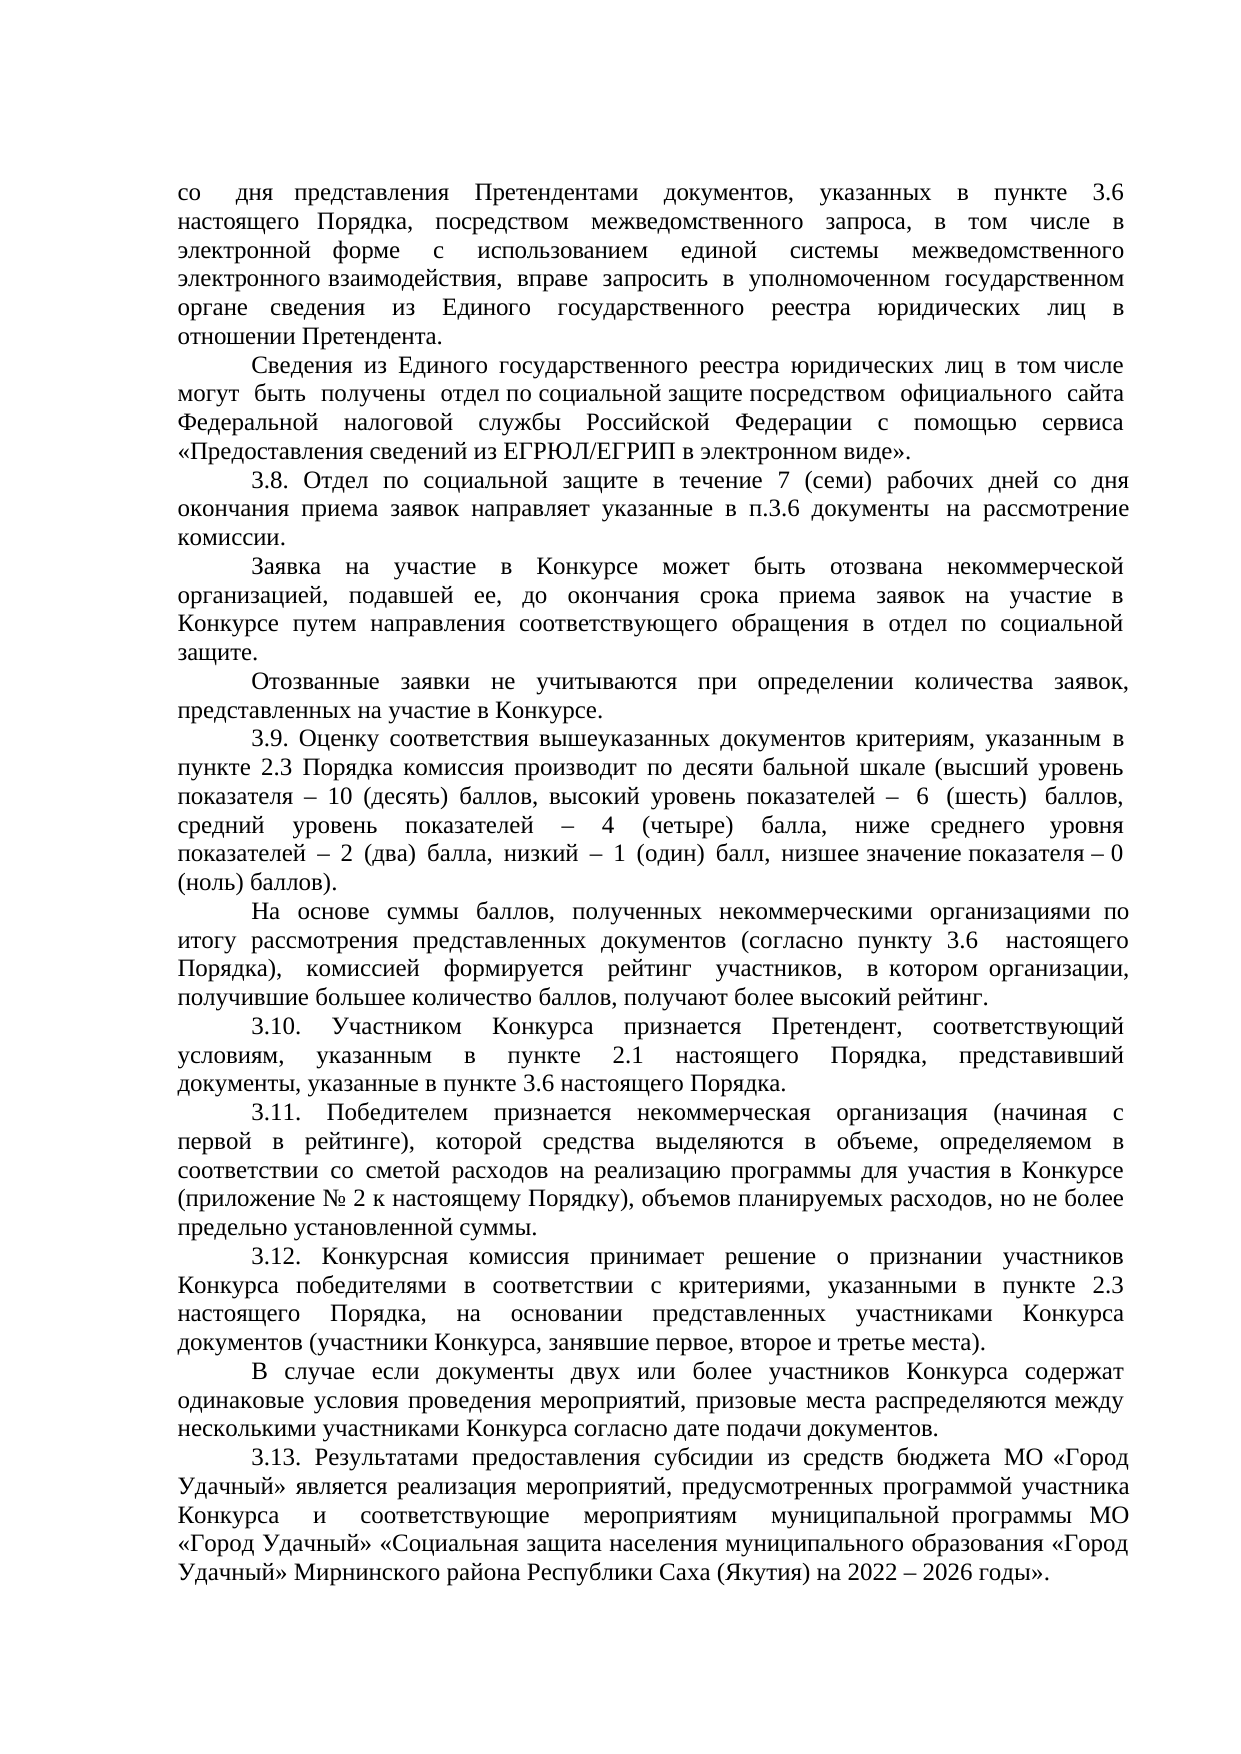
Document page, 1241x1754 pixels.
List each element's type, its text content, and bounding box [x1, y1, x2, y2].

text 3.13. Результатами предоставления субсидии из средств бюджета МО «Город Удачный» является реализация мероприятий, предусмотренных программой участника Конкурса и соответствующие мероприятиям муниципальной программы МО «Город Удачный» «Социальная защита населения муниципального образования «Город Удачный» Мирнинского района Республики Саха (Якутия) на 2022 – 2026 годы». [177, 1442, 1129, 1586]
text 3.12. Конкурсная комиссия принимает решение о признании участников Конкурса победителями в соответствии с критериями, указанными в пункте 2.3 настоящего Порядка, на основании представленных участниками Конкурса документов (участники Конкурса, занявшие первое, второе и третье места). [177, 1241, 1124, 1356]
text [177, 177, 1124, 350]
text 3.9. Оценку соответствия вышеуказанных документов критериям, указанным в пункте 2.3 Порядка комиссия производит по десяти бальной шкале (высший уровень показателя – 10 (десять) баллов, высокий уровень показателей – 6 (шесть) баллов, средний уровень показателей – 4 (четыре) балла, ниже среднего уровня показателей – 2 (два) балла, низкий – 1 (один) балл, низшее значение показателя – 0 (ноль) баллов). [177, 723, 1124, 896]
text Сведения из Единого государственного реестра юридических лиц в том числе могут быть получены отдел по социальной защите посредством официального сайта Федеральной налоговой службы Российской Федерации с помощью сервиса «Предоставления сведений из ЕГРЮЛ/ЕГРИП в электронном виде». [177, 350, 1124, 465]
text 3.8. Отдел по социальной защите в течение 7 (семи) рабочих дней со дня окончания приема заявок направляет указанные в п.3.6 документы на рассмотрение комиссии. [177, 465, 1129, 551]
text На основе суммы баллов, полученных некоммерческими организациями по итогу рассмотрения представленных документов (согласно пункту 3.6 настоящего Порядка), комиссией формируется рейтинг участников, в котором организации, получившие большее количество баллов, получают более высокий рейтинг. [177, 896, 1129, 1011]
text Отозванные заявки не учитываются при определении количества заявок, представленных на участие в Конкурсе. [177, 666, 1129, 723]
text Заявка на участие в Конкурсе может быть отозвана некоммерческой организацией, подавшей ее, до окончания срока приема заявок на участие в Конкурсе путем направления соответствующего обращения в отдел по социальной защите. [177, 551, 1124, 666]
text В случае если документы двух или более участников Конкурса содержат одинаковые условия проведения мероприятий, призовые места распределяются между несколькими участниками Конкурса согласно дате подачи документов. [177, 1356, 1124, 1442]
text 3.11. Победителем признается некоммерческая организация (начиная с первой в рейтинге), которой средства выделяются в объеме, определяемом в соответствии со сметой расходов на реализацию программы для участия в Конкурсе (приложение № 2 к настоящему Порядку), объемов планируемых расходов, но не более предельно установленной суммы. [177, 1097, 1124, 1241]
text 3.10. Участником Конкурса признается Претендент, соответствующий условиям, указанным в пункте 2.1 настоящего Порядка, представивший документы, указанные в пункте 3.6 настоящего Порядка. [177, 1011, 1124, 1097]
